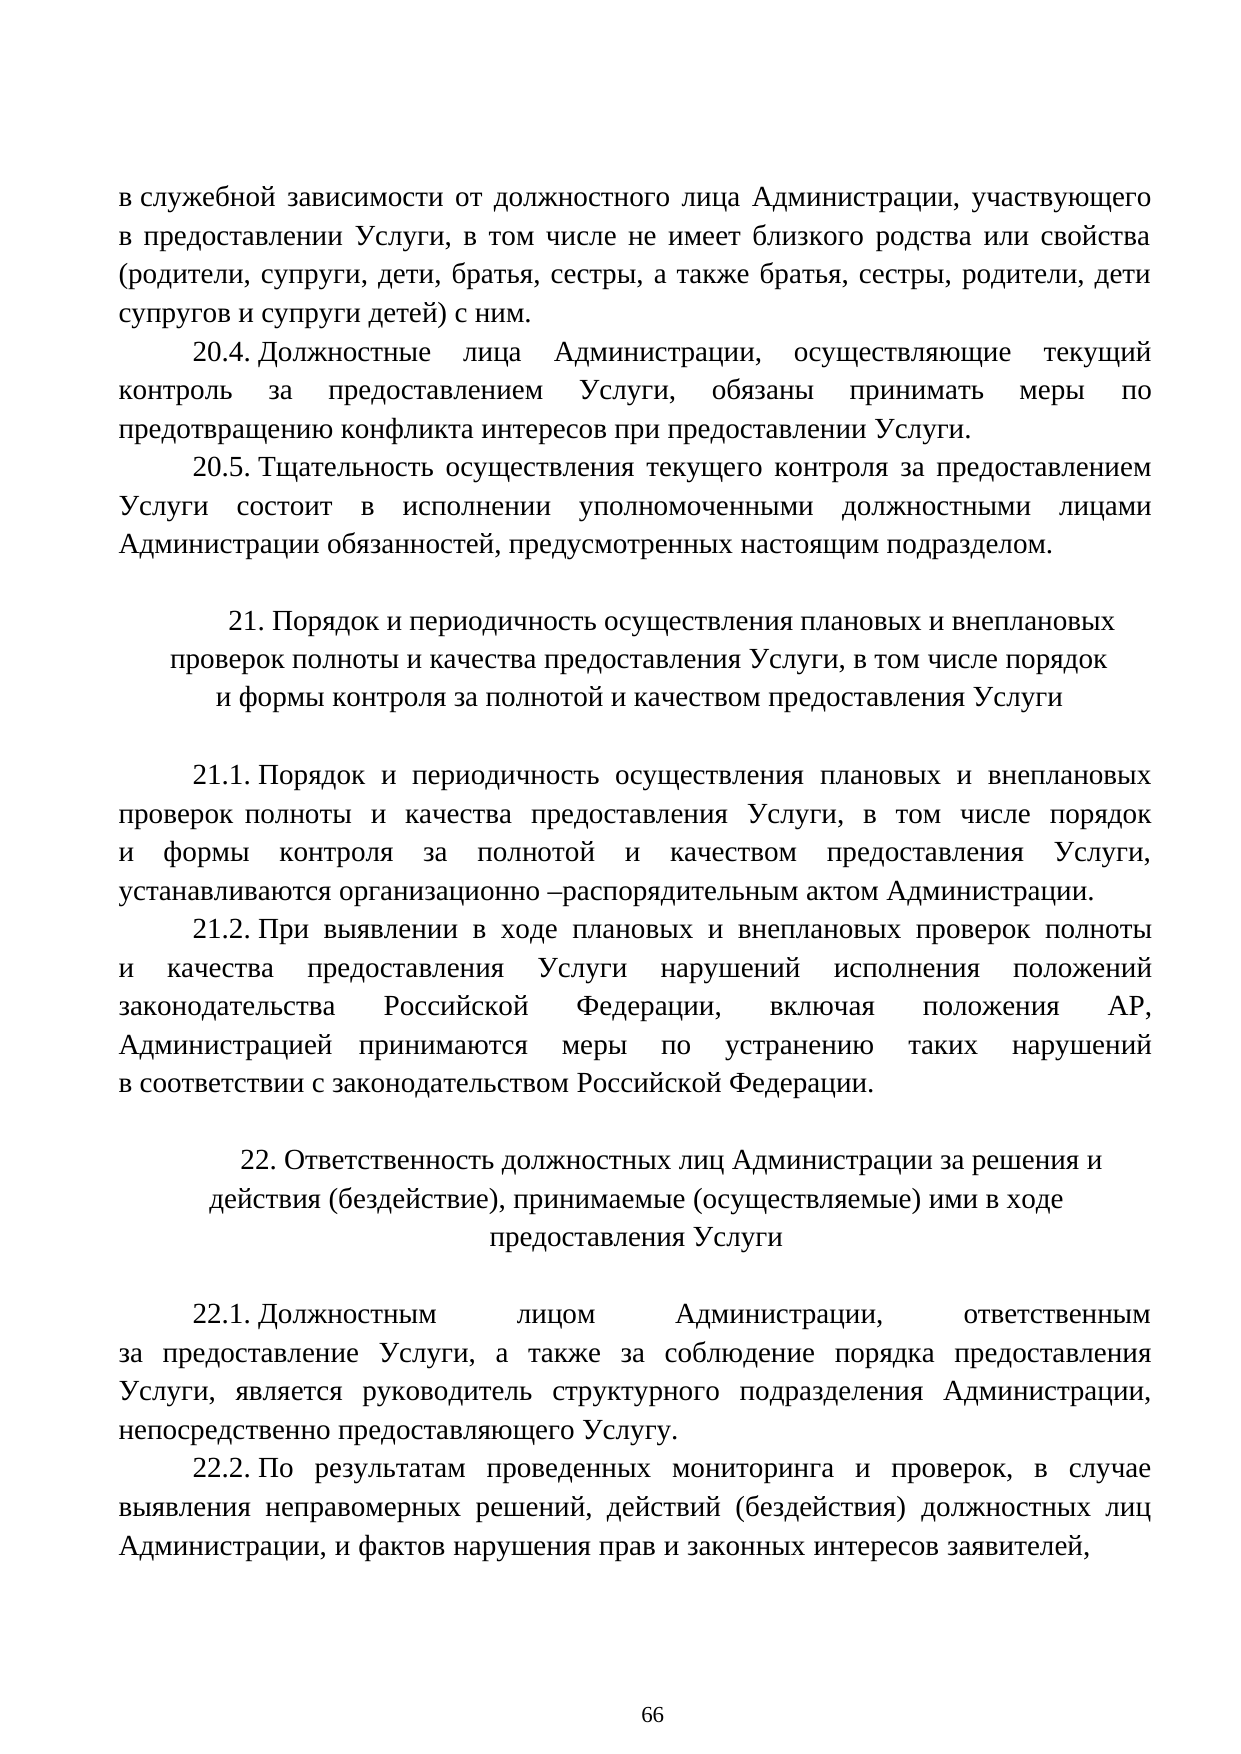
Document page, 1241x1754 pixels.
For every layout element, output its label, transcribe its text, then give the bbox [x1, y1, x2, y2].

list Порядок и периодичность осуществления плановых и внеплановых проверок полноты и качества предоставления Услуги, в том числе порядок [170, 603, 1116, 675]
list Должностные лица Администрации, осуществляющие текущий контроль за предоставлением Услуги, обязаны принимать меры по предотвращению конфликта интересов при предоставлении Услуги. [118, 334, 1152, 444]
text предоставления Услуги [489, 1219, 1199, 1253]
list По результатам проведенных мониторинга и проверок, в случае выявления неправомерных решений, действий (бездействия) должностных лиц Администрации, и фактов нарушения прав и законных интересов заявителей, [118, 1451, 1151, 1561]
list Должностным лицом Администрации, ответственным за предоставление Услуги, а также за соблюдение порядка предоставления Услуги, является руководитель структурного подразделения Администрации, непосредственно предоставляющего Услугу. [118, 1296, 1152, 1446]
text и формы контроля за полнотой и качеством предоставления Услуги [216, 680, 1199, 714]
list Тщательность осуществления текущего контроля за предоставлением Услуги состоит в исполнении уполномоченными должностными лицами Администрации обязанностей, предусмотренных настоящим подразделом. [118, 449, 1152, 560]
list Порядок и периодичность осуществления плановых и внеплановых проверок полноты и качества предоставления Услуги, в том числе порядок и формы контроля за полнотой и качеством предоставления Услуги, устанавливаются организационно –распорядительным актом Администрации. [118, 757, 1151, 906]
list При выявлении в ходе плановых и внеплановых проверок полноты и качества предоставления Услуги нарушений исполнения положений законодательства Российской Федерации, включая положения АР, Администрацией принимаются меры по устранению таких нарушений в соответствии с законодательством Российской Федерации. [118, 911, 1152, 1099]
text в служебной зависимости от должностного лица Администрации, участвующего в предоставлении Услуги, в том числе не имеет близкого родства или свойства (родители, супруги, дети, братья, сестры, а также братья, сестры, родители, дети супругов и супруги детей) с ним. [118, 179, 1151, 329]
list Ответственность должностных лиц Администрации за решения и действия (бездействие), принимаемые (осуществляемые) ими в ходе [209, 1142, 1104, 1214]
